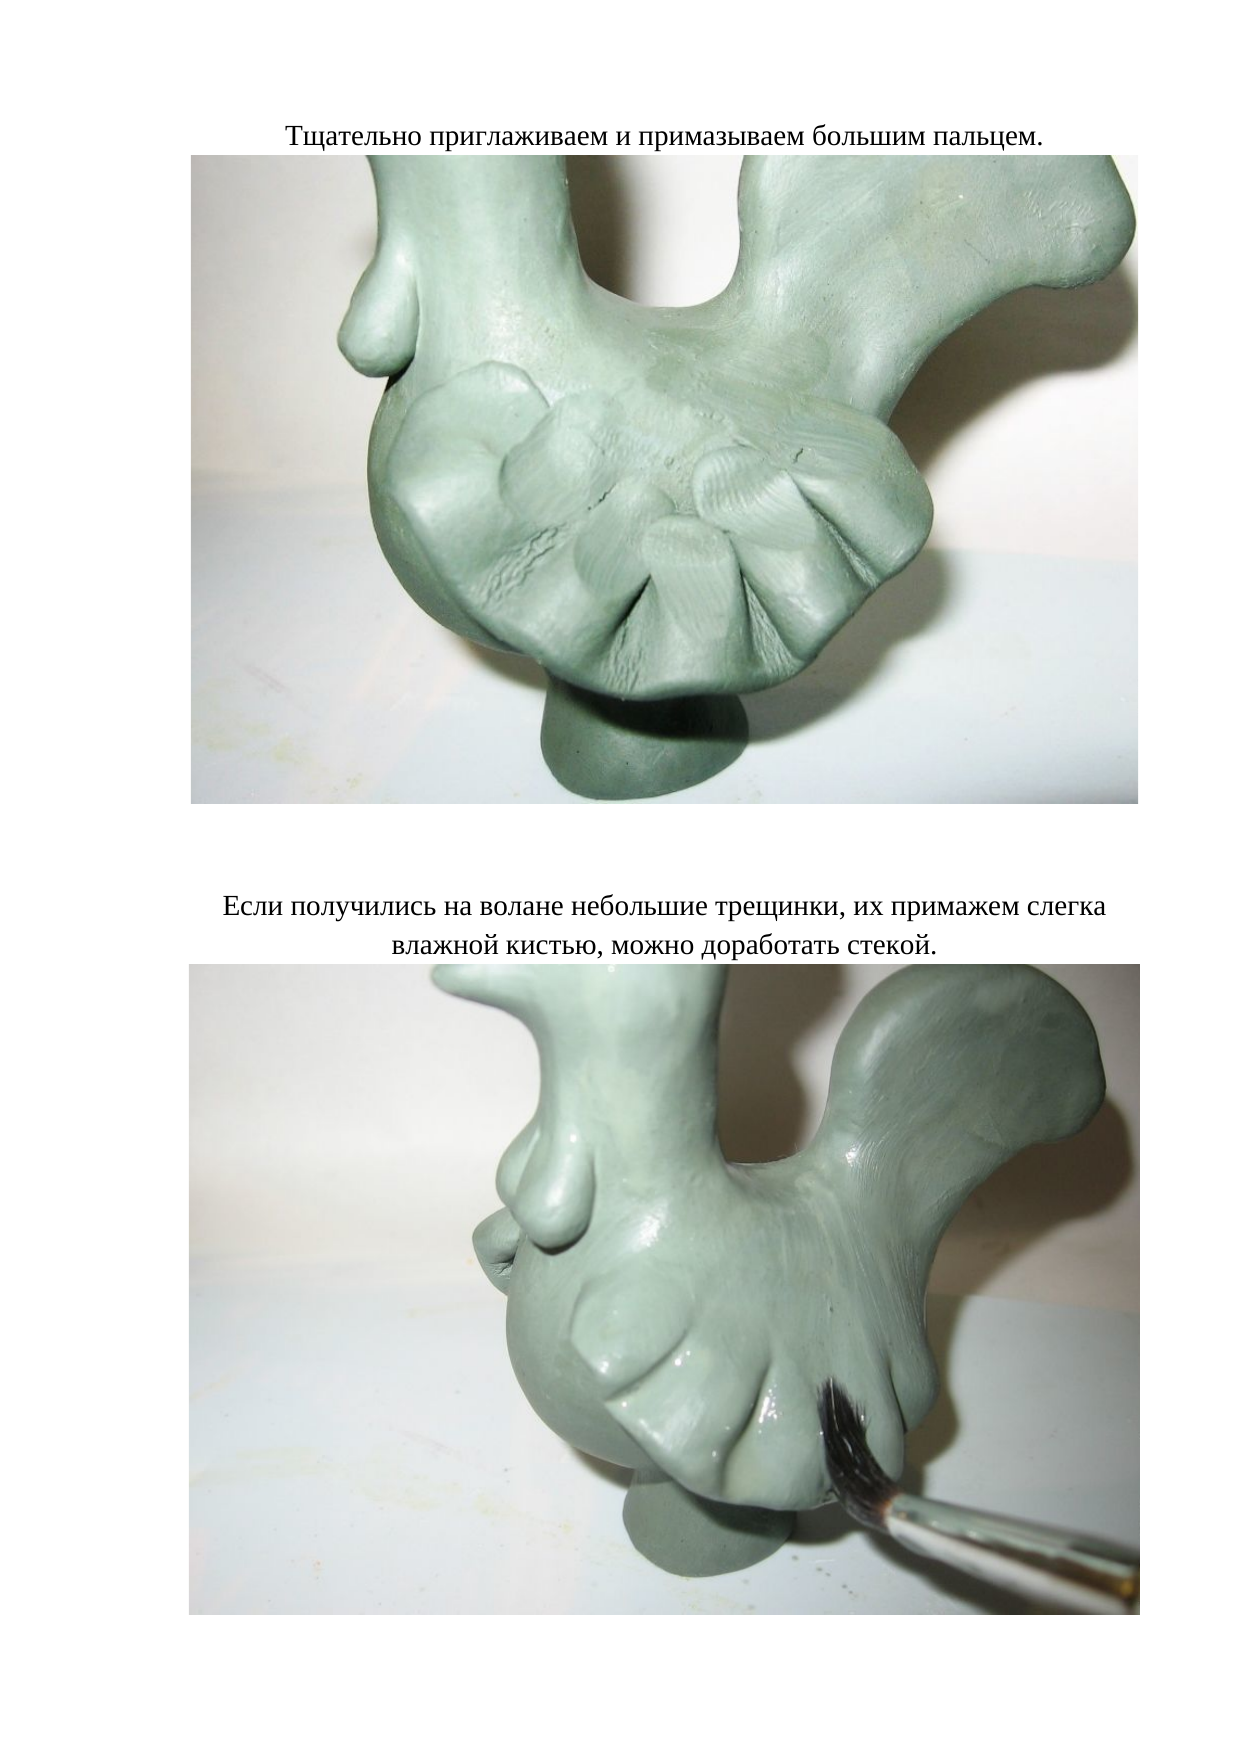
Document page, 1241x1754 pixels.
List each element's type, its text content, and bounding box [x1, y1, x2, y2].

picture [188, 964, 1140, 1615]
picture [190, 155, 1139, 804]
